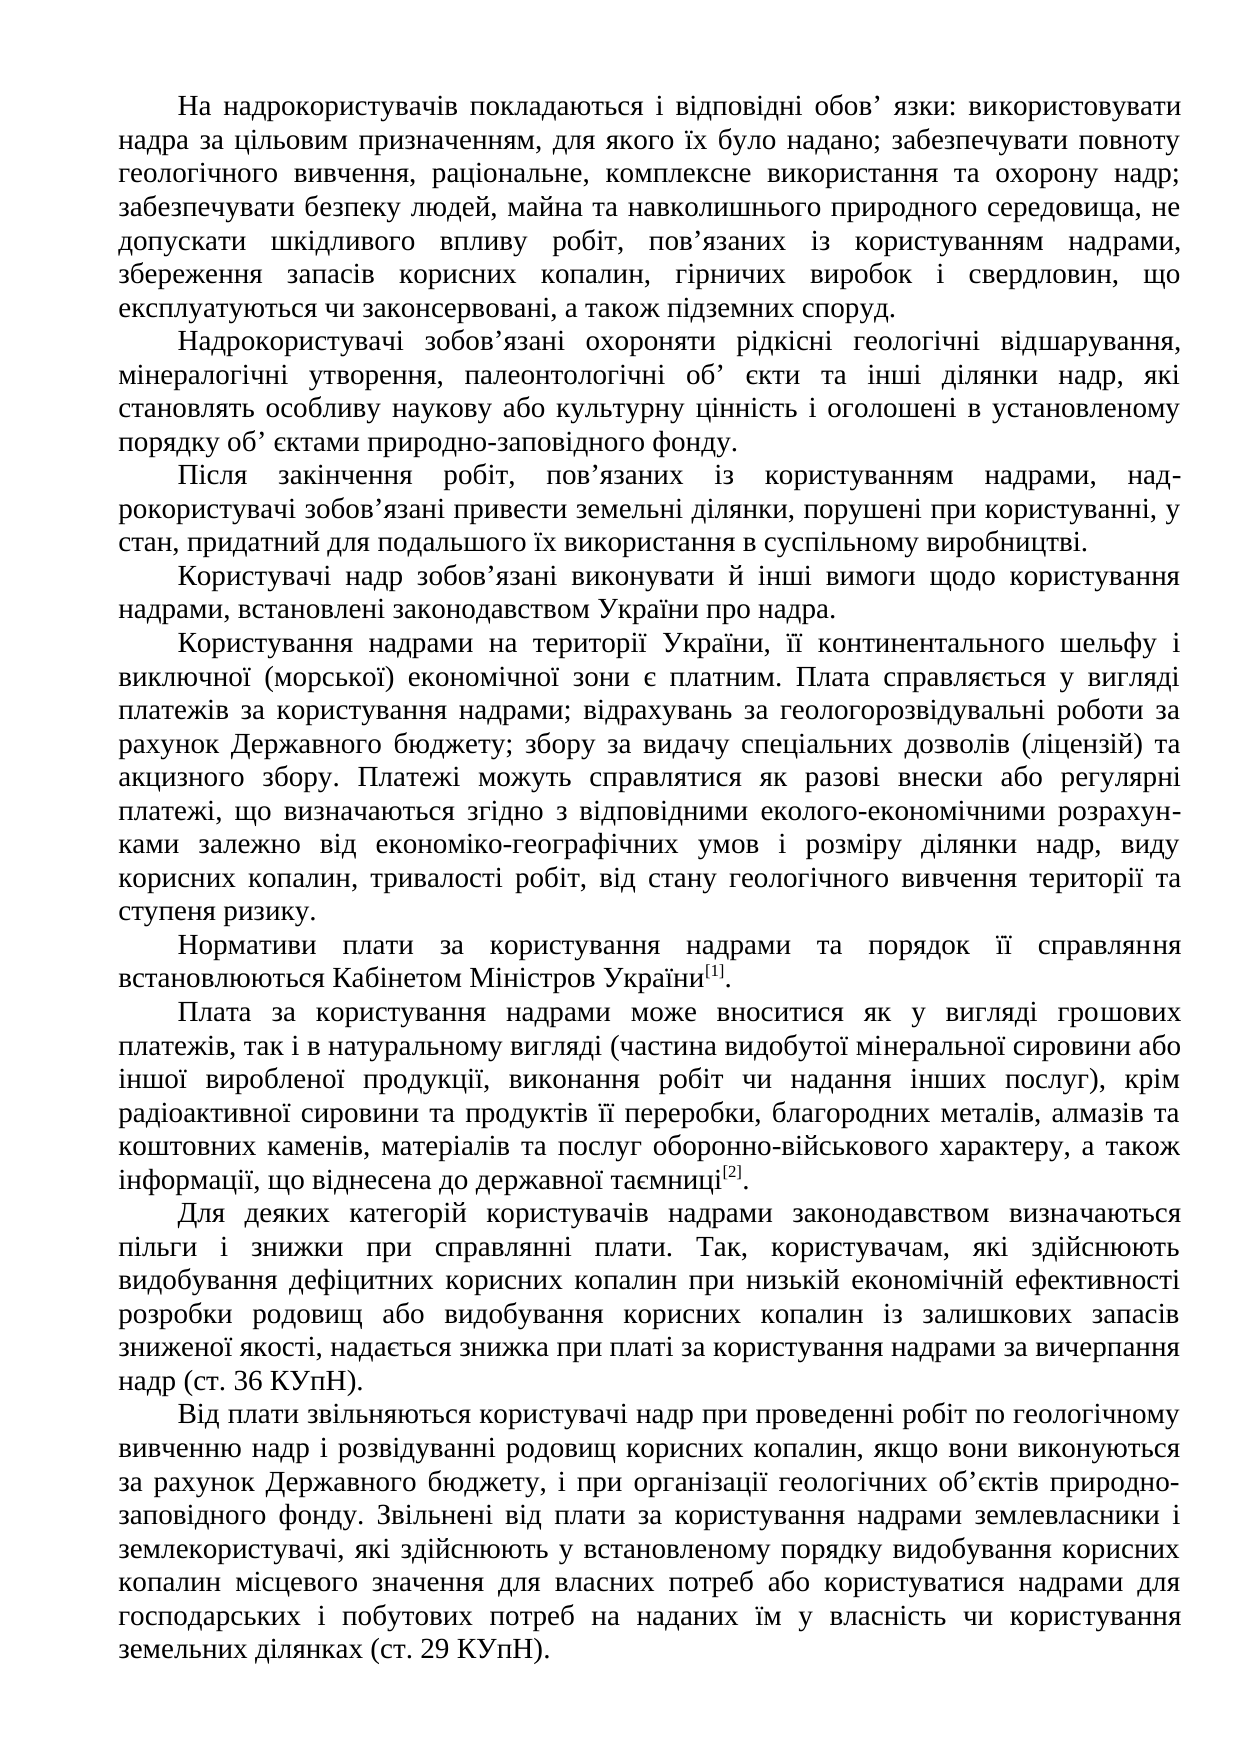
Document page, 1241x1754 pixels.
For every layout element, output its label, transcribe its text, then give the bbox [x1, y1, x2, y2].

text Надрокористувачі зобов’язані охороняти рідкісні геологічні відшарування, мінералогічні утворення, палеонтологічні об’ єкти та інші ділянки надр, які становлять особливу наукову або культурну цінність і оголошені в установленому порядку об’ єктами природно-заповідного фонду. [118, 323, 1181, 457]
text Користувачі надр зобов’язані виконувати й інші вимоги щодо користування надрами, встановлені законодавством України про надра. [118, 558, 1181, 625]
text Користування надрами на території України, її континентального шельфу і виключної (морської) економічної зони є платним. Плата справляється у вигляді платежів за користування надрами; відрахувань за геологорозвідувальні роботи за рахунок Державного бюджету; збору за видачу спеціальних дозволів (ліцензій) та акцизного збору. Платежі можуть справлятися як разові внески або регулярні платежі, що визначаються згідно з відповідними еколого-економічними розрахунками залежно від економіко-географічних умов і розміру ділянки надр, виду корисних копалин, тривалості робіт, від стану геологічного вивчення території та ступеня ризику. [118, 625, 1181, 927]
text Після закінчення робіт, пов’язаних із користуванням надрами, надрокористувачі зобов’язані привести земельні ділянки, порушені при користуванні, у стан, придатний для подальшого їх використання в суспільному виробництві. [118, 457, 1181, 558]
text Плата за користування надрами може вноситися як у вигляді грошових платежів, так і в натуральному вигляді (частина видобутої мінеральної сировини або іншої виробленої продукції, виконання робіт чи надання інших послуг), крім радіоактивної сировини та продуктів її переробки, благородних металів, алмазів та коштовних каменів, матеріалів та послуг оборонно-військового характеру, а також інформації, що віднесена до державної таємниці[2]. [118, 994, 1181, 1195]
text Від плати звільняються користувачі надр при проведенні робіт по геологічному вивченню надр і розвідуванні родовищ корисних копалин, якщо вони виконуються за рахунок Державного бюджету, і при організації геологічних об’єктів природно-заповідного фонду. Звільнені від плати за користування надрами землевласники і землекористувачі, які здійснюють у встановленому порядку видобування корисних копалин місцевого значення для власних потреб або користуватися надрами для господарських і побутових потреб на наданих їм у власність чи користування земельних ділянках (ст. 29 КУпН). [118, 1397, 1181, 1665]
text Для деяких категорій користувачів надрами законодавством визначаються пільги і знижки при справлянні плати. Так, користувачам, які здійснюють видобування дефіцитних корисних копалин при низькій економічній ефективності розробки родовищ або видобування корисних копалин із залишкових запасів зниженої якості, надається знижка при платі за користування надрами за вичерпання надр (ст. 36 КУпН). [118, 1195, 1181, 1397]
text Нормативи плати за користування надрами та порядок її справляння встановлюються Кабінетом Міністров України[1]. [118, 927, 1181, 994]
text На надрокористувачів покладаються і відповідні обов’ язки: використовувати надра за цільовим призначенням, для якого їх було надано; забезпечувати повноту геологічного вивчення, раціональне, комплексне використання та охорону надр; забезпечувати безпеку людей, майна та навколишнього природного середовища, не допускати шкідливого впливу робіт, пов’язаних із користуванням надрами, збереження запасів корисних копалин, гірничих виробок і свердловин, що експлуатуються чи законсервовані, а також підземних споруд. [118, 88, 1181, 323]
